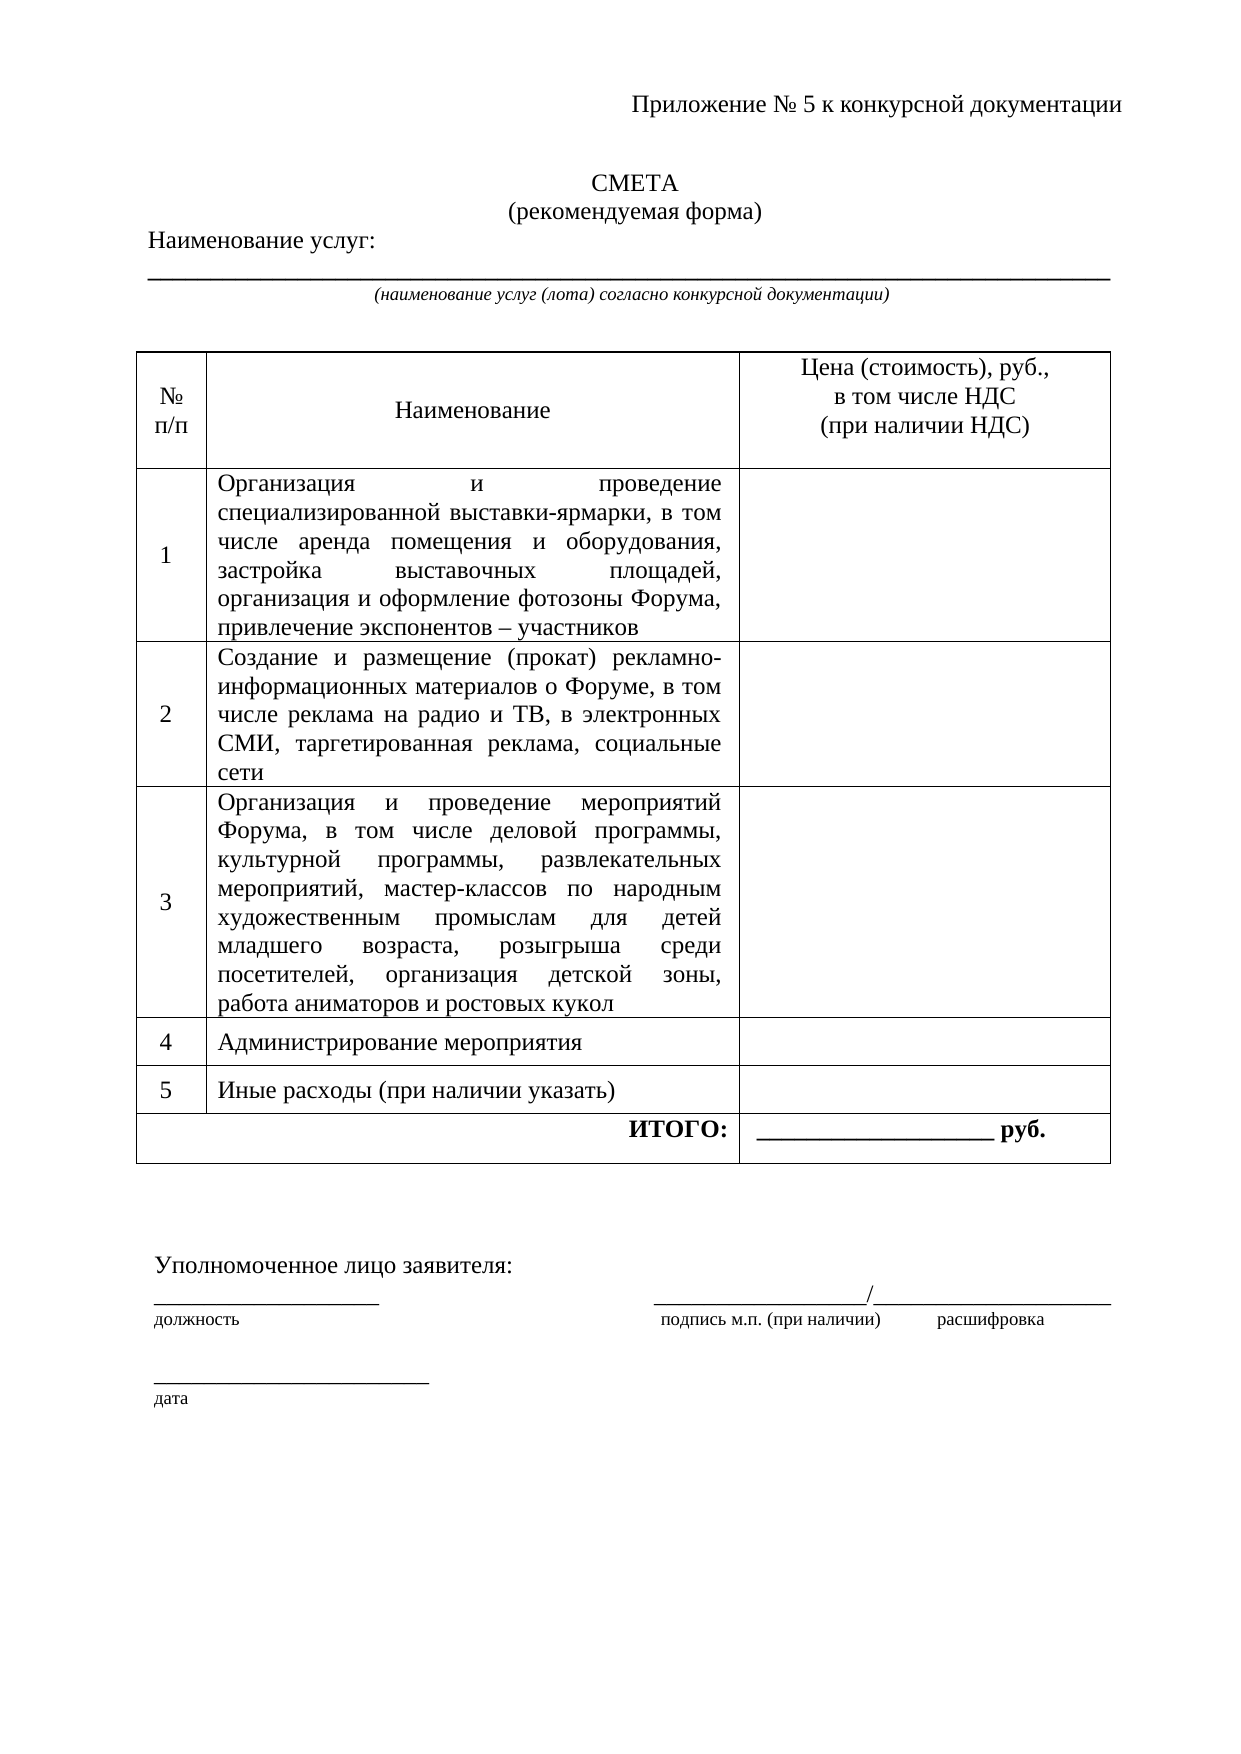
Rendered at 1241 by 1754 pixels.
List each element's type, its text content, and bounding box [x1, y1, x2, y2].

table_header Цена (стоимость), руб., в том числе НДС (при наличии НДС) [740, 353, 1110, 467]
table_cell 5 [137, 1066, 206, 1113]
table_cell Организация и проведение мероприятий Форума, в том числе деловой программы, культурной программы, развлекательных мероприятий, мастер-классов по народным художественным промыслам для детей младшего возраста, розыгрыша среди посетителей, организация детской зоны, работа аниматоров и ростовых кукол [207, 787, 739, 1017]
text ______________________ [154, 1358, 1122, 1387]
table_cell [740, 1018, 1110, 1065]
table_cell Создание и размещение (прокат) рекламно-информационных материалов о Форуме, в том числе реклама на радио и ТВ, в электронных СМИ, таргетированная реклама, социальные сети [207, 642, 739, 786]
text должность подпись м.п. (при наличии) расшифровка [154, 1308, 1122, 1329]
text _____________________________________________________________________________ [148, 254, 1115, 283]
table_cell 2 [137, 642, 206, 786]
table_cell [740, 642, 1110, 786]
table_cell ИТОГО: [137, 1114, 739, 1163]
text Наименование услуг: [148, 225, 1122, 254]
table_cell Организация и проведение специализированной выставки-ярмарки, в том числе аренда помещения и оборудования, застройка выставочных площадей, организация и оформление фотозоны Форума, привлечение экспонентов – участников [207, 469, 739, 641]
text (наименование услуг (лота) согласно конкурсной документации) [148, 283, 1116, 304]
table_header № п/п [137, 353, 206, 467]
table_cell [740, 1066, 1110, 1113]
table_cell Администрирование мероприятия [207, 1018, 739, 1065]
text СМЕТА [148, 168, 1122, 196]
text Уполномоченное лицо заявителя: [154, 1250, 1122, 1279]
text Приложение № 5 к конкурсной документации [148, 89, 1122, 117]
table_header Наименование [207, 353, 739, 467]
table_cell 3 [137, 787, 206, 1017]
table_cell 1 [137, 469, 206, 641]
table_cell ___________________ руб. [740, 1114, 1110, 1163]
table_cell 4 [137, 1018, 206, 1065]
table_cell [740, 787, 1110, 1017]
table_cell Иные расходы (при наличии указать) [207, 1066, 739, 1113]
text дата [154, 1387, 1122, 1408]
text __________________ _________________/___________________ [154, 1279, 1122, 1308]
table_cell [740, 469, 1110, 641]
text (рекомендуемая форма) [148, 196, 1122, 225]
